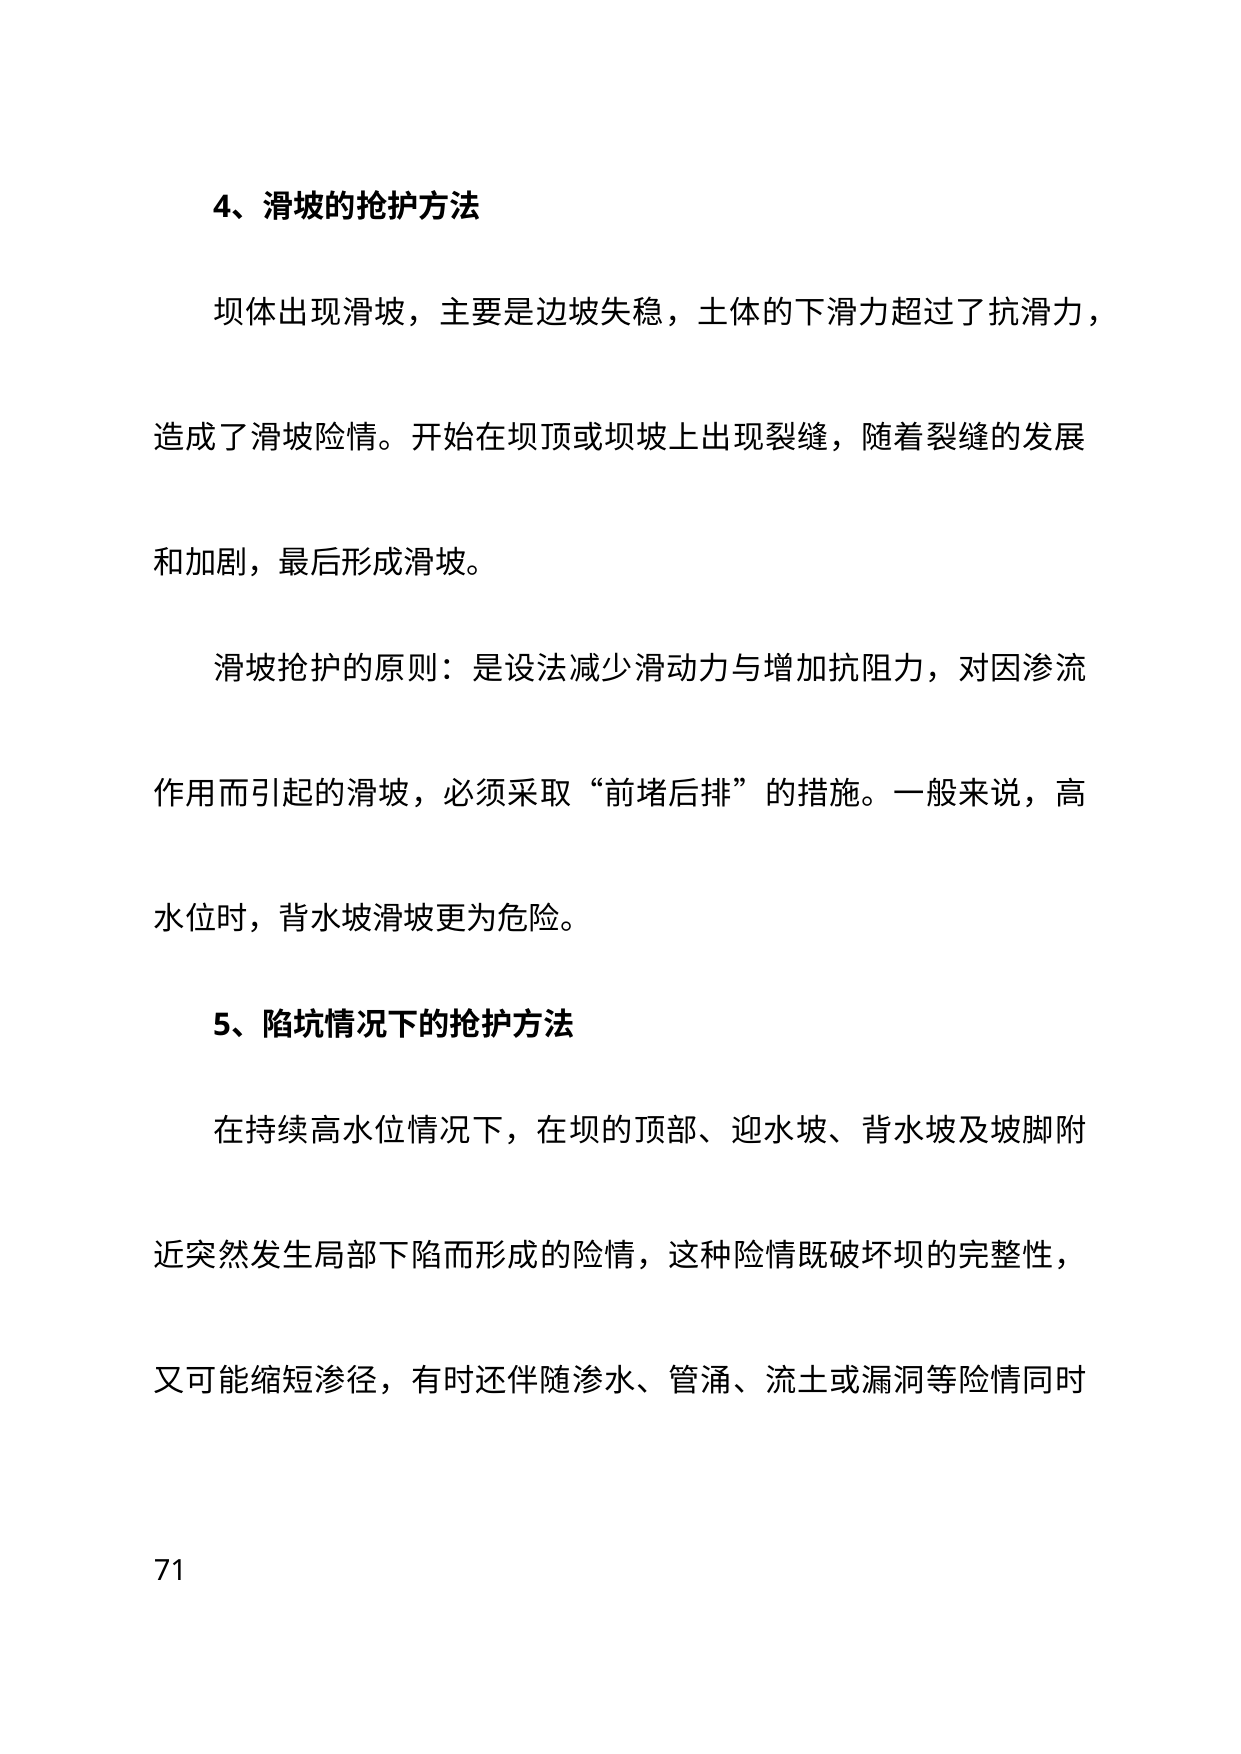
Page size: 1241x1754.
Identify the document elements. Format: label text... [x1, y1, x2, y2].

text 5、陷坑情况下的抢护方法 [153, 980, 1087, 1063]
text 滑坡抢护的原则：是设法减少滑动力与增加抗阻力，对因渗流作用而引起的滑坡，必须采取“前堵后排”的措施。一般来说，高水位时，背水坡滑坡更为危险。 [153, 624, 1087, 957]
text 坝体出现滑坡，主要是边坡失稳，土体的下滑力超过了抗滑力，造成了滑坡险情。开始在坝顶或坝坡上出现裂缝，随着裂缝的发展和加剧，最后形成滑坡。 [153, 268, 1087, 601]
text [153, 1086, 1087, 1419]
text 4、滑坡的抢护方法 [153, 162, 1087, 245]
